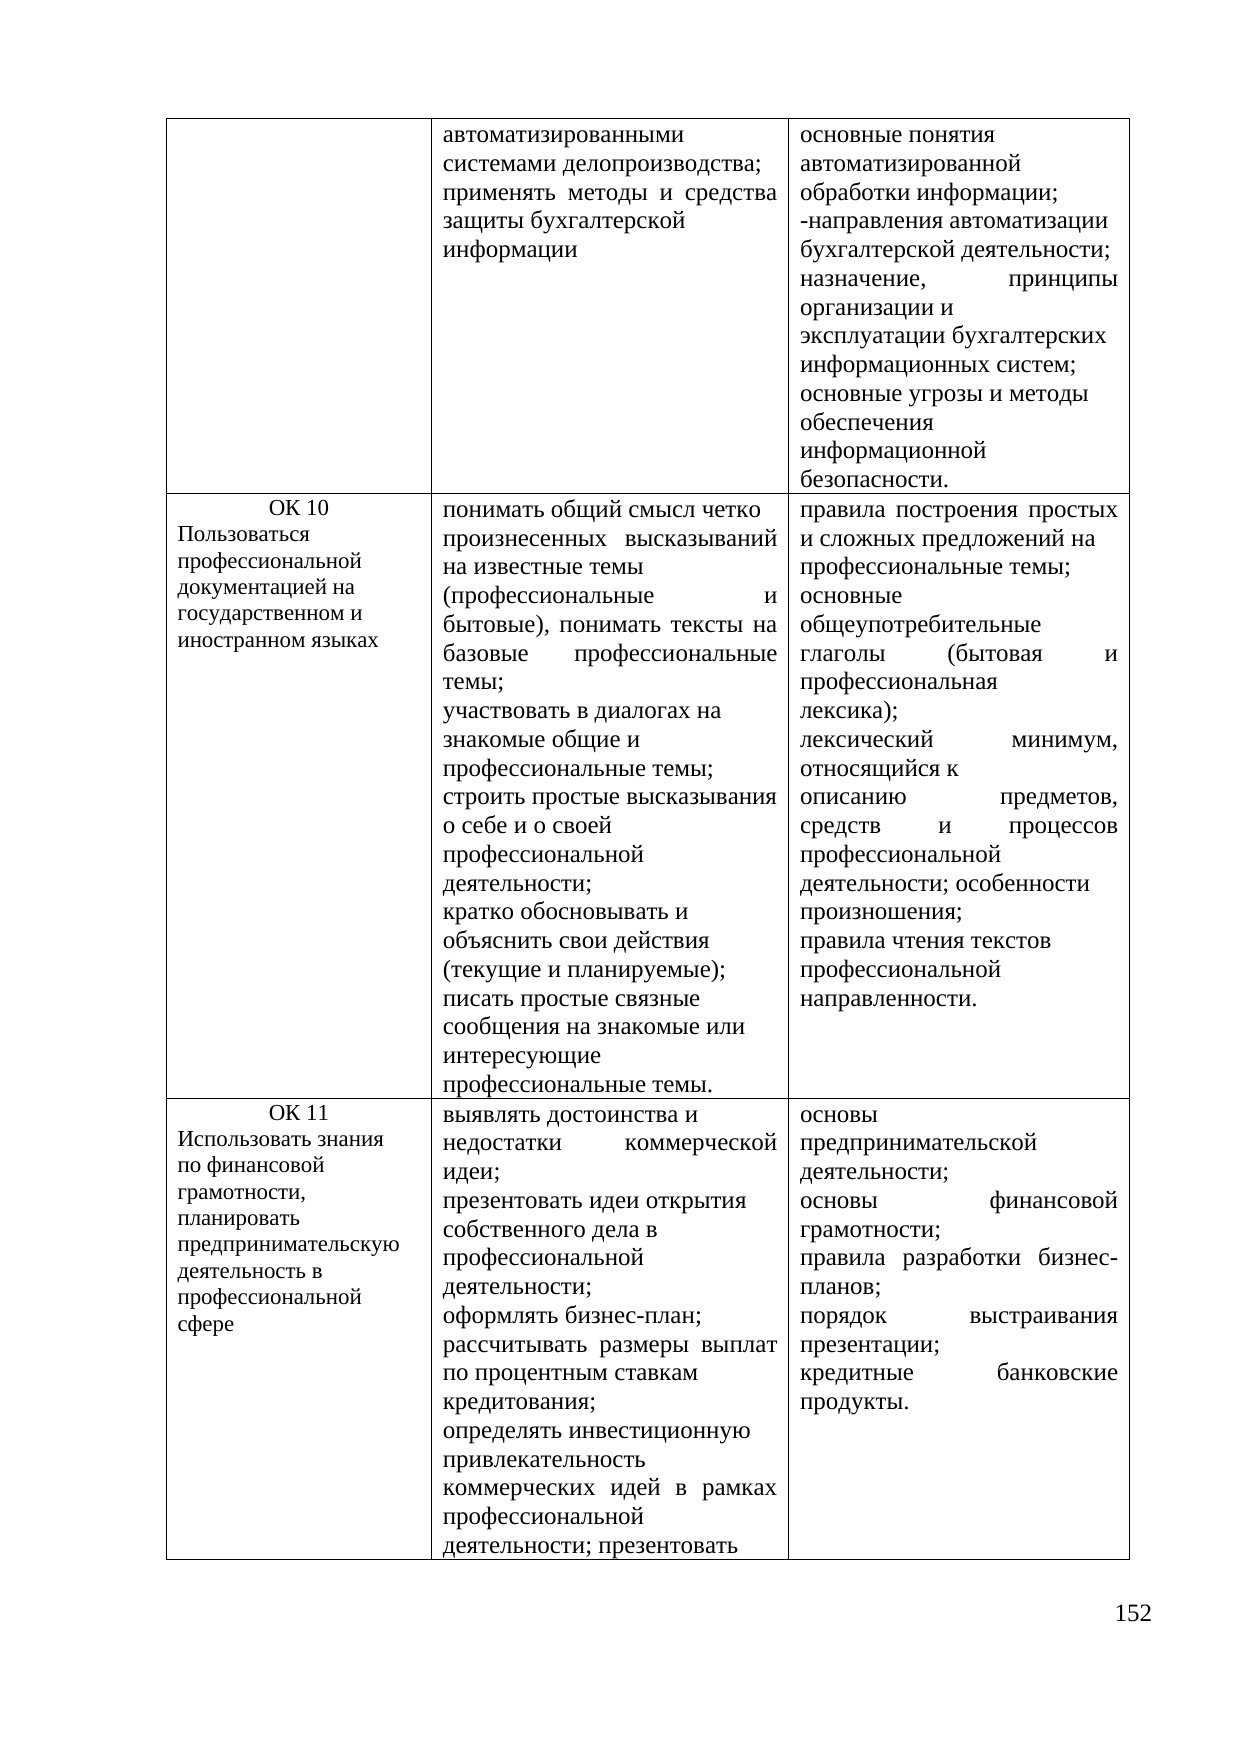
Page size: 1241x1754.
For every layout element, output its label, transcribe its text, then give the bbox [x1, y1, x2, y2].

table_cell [167, 119, 431, 493]
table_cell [789, 1099, 1129, 1559]
table_cell ОК 10 Пользоваться профессиональной документацией на государственном и иностранном языках [167, 494, 431, 1098]
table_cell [432, 1099, 788, 1559]
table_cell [789, 119, 1129, 493]
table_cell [432, 119, 788, 493]
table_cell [167, 1099, 431, 1559]
table_cell понимать общий смысл четко произнесенных высказываний на известные темы (профессиональные и бытовые), понимать тексты на базовые профессиональные темы; участвовать в диалогах на знакомые общие и профессиональные темы; строить простые высказывания о себе и о своей профессиональной деятельности; кратко обосновывать и объяснить свои действия (текущие и планируемые); писать простые связные сообщения на знакомые или интересующие профессиональные темы. [432, 494, 788, 1098]
table_cell правила построения простых и сложных предложений на профессиональные темы; основные общеупотребительные глаголы (бытовая и профессиональная лексика); лексический минимум, относящийся к описанию предметов, средств и процессов профессиональной деятельности; особенности произношения; правила чтения текстов профессиональной направленности. [789, 494, 1129, 1098]
